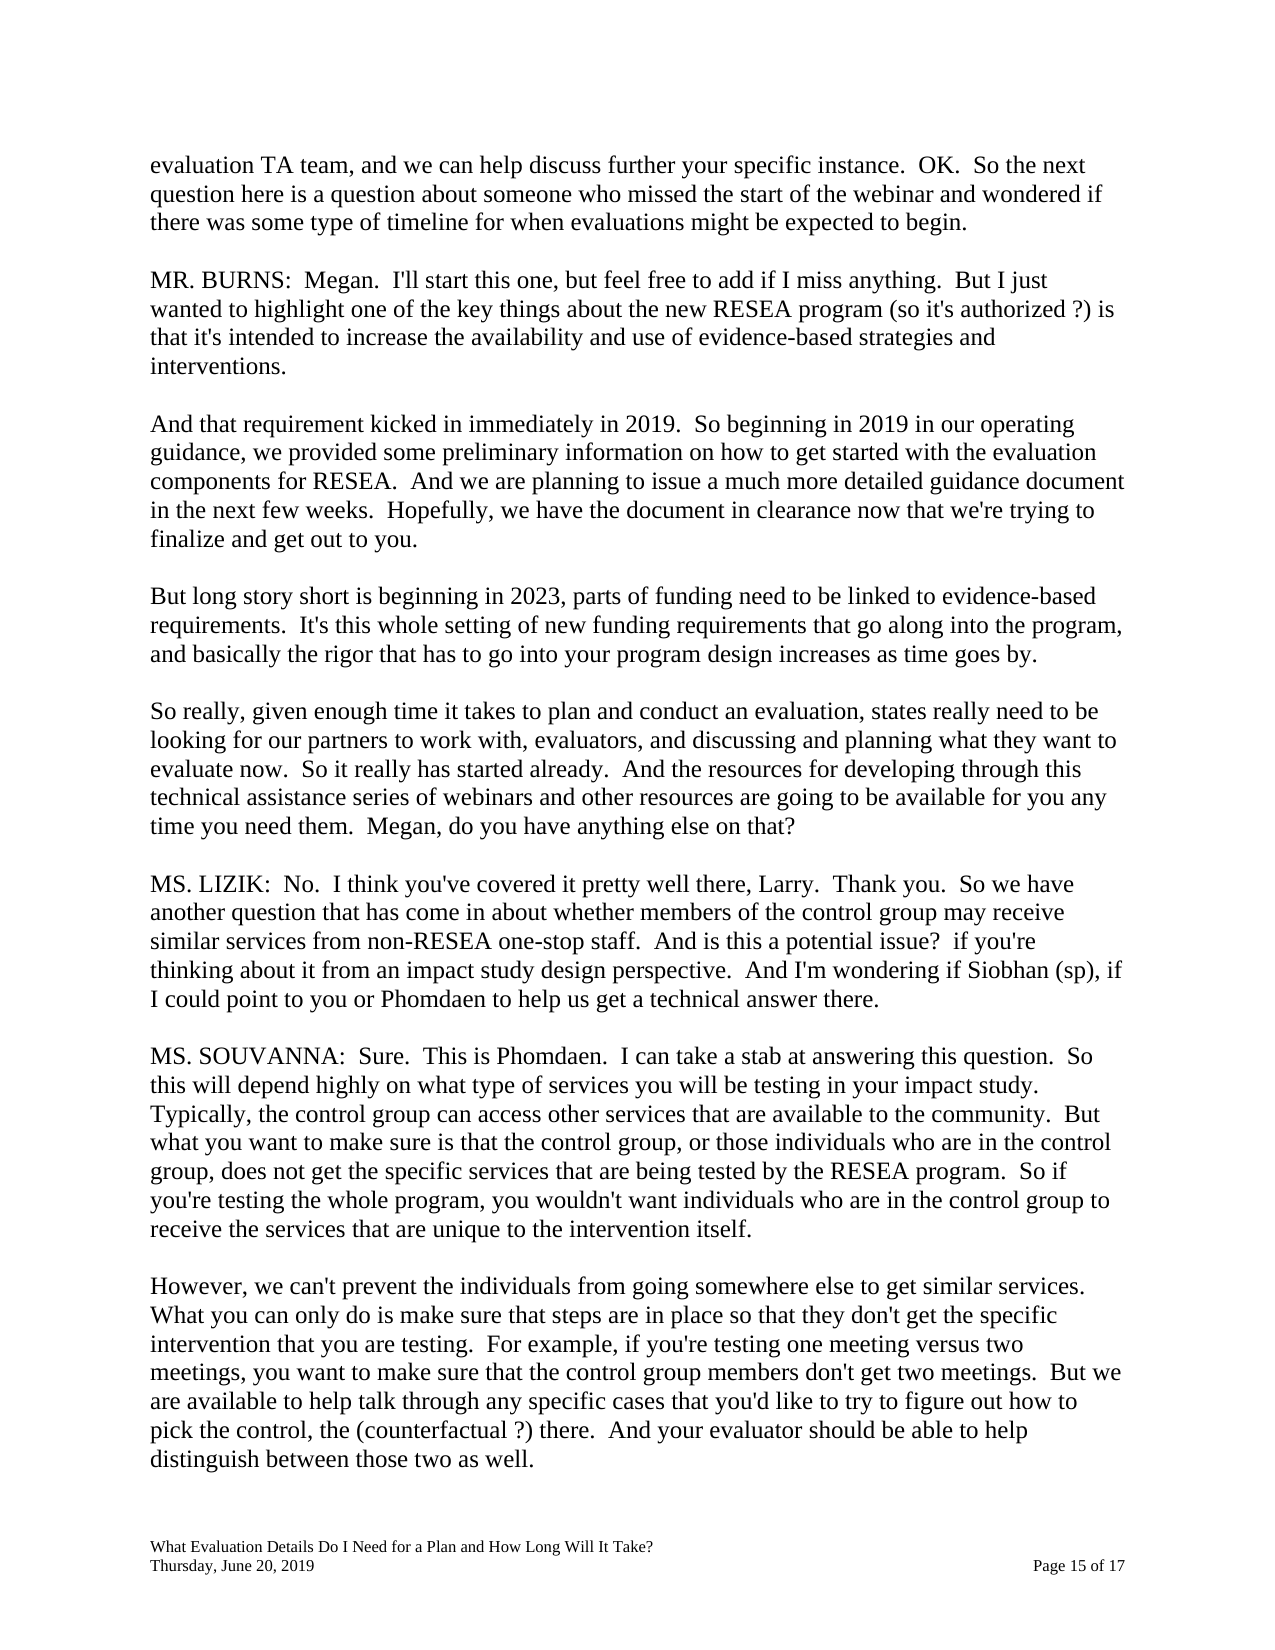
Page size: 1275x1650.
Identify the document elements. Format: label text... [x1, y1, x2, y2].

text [150, 150, 1125, 236]
text So really, given enough time it takes to plan and conduct an evaluation, states really need to be looking for our partners to work with, evaluators, and discussing and planning what they want to evaluate now. So it really has started already. And the resources for developing through this technical assistance series of webinars and other resources are going to be available for you any time you need them. Megan, do you have anything else on that? [150, 696, 1125, 840]
text MS. SOUVANNA: Sure. This is Phomdaen. I can take a stab at answering this question. So this will depend highly on what type of services you will be testing in your impact study. Typically, the control group can access other services that are available to the community. But what you want to make sure is that the control group, or those individuals who are in the control group, does not get the specific services that are being tested by the RESEA program. So if you're testing the whole program, you wouldn't want individuals who are in the control group to receive the services that are unique to the intervention itself. [150, 1041, 1125, 1242]
text And that requirement kicked in immediately in 2019. So beginning in 2019 in our operating guidance, we provided some preliminary information on how to get started with the evaluation components for RESEA. And we are planning to issue a much more detailed guidance document in the next few weeks. Hopefully, we have the document in clearance now that we're trying to finalize and get out to you. [150, 409, 1125, 552]
text However, we can't prevent the individuals from going somewhere else to get similar services. What you can only do is make sure that steps are in place so that they don't get the specific intervention that you are testing. For example, if you're testing one meeting versus two meetings, you want to make sure that the control group members don't get two meetings. But we are available to help talk through any specific cases that you'd like to try to figure out how to pick the control, the (counterfactual ?) there. And your evaluator should be able to help distinguish between those two as well. [150, 1271, 1125, 1472]
text But long story short is beginning in 2023, parts of funding need to be linked to evidence-based requirements. It's this whole setting of new funding requirements that go along into the program, and basically the rigor that has to go into your program design increases as time goes by. [150, 581, 1125, 667]
text MS. LIZIK: No. I think you've covered it pretty well there, Larry. Thank you. So we have another question that has come in about whether members of the control group may receive similar services from non-RESEA one-stop staff. And is this a potential issue? if you're thinking about it from an impact study design perspective. And I'm wondering if Siobhan (sp), if I could point to you or Phomdaen to help us get a technical answer there. [150, 869, 1125, 1012]
text MR. BURNS: Megan. I'll start this one, but feel free to add if I miss anything. But I just wanted to highlight one of the key things about the new RESEA program (so it's authorized ?) is that it's intended to increase the availability and use of evidence-based strategies and interventions. [150, 265, 1125, 380]
